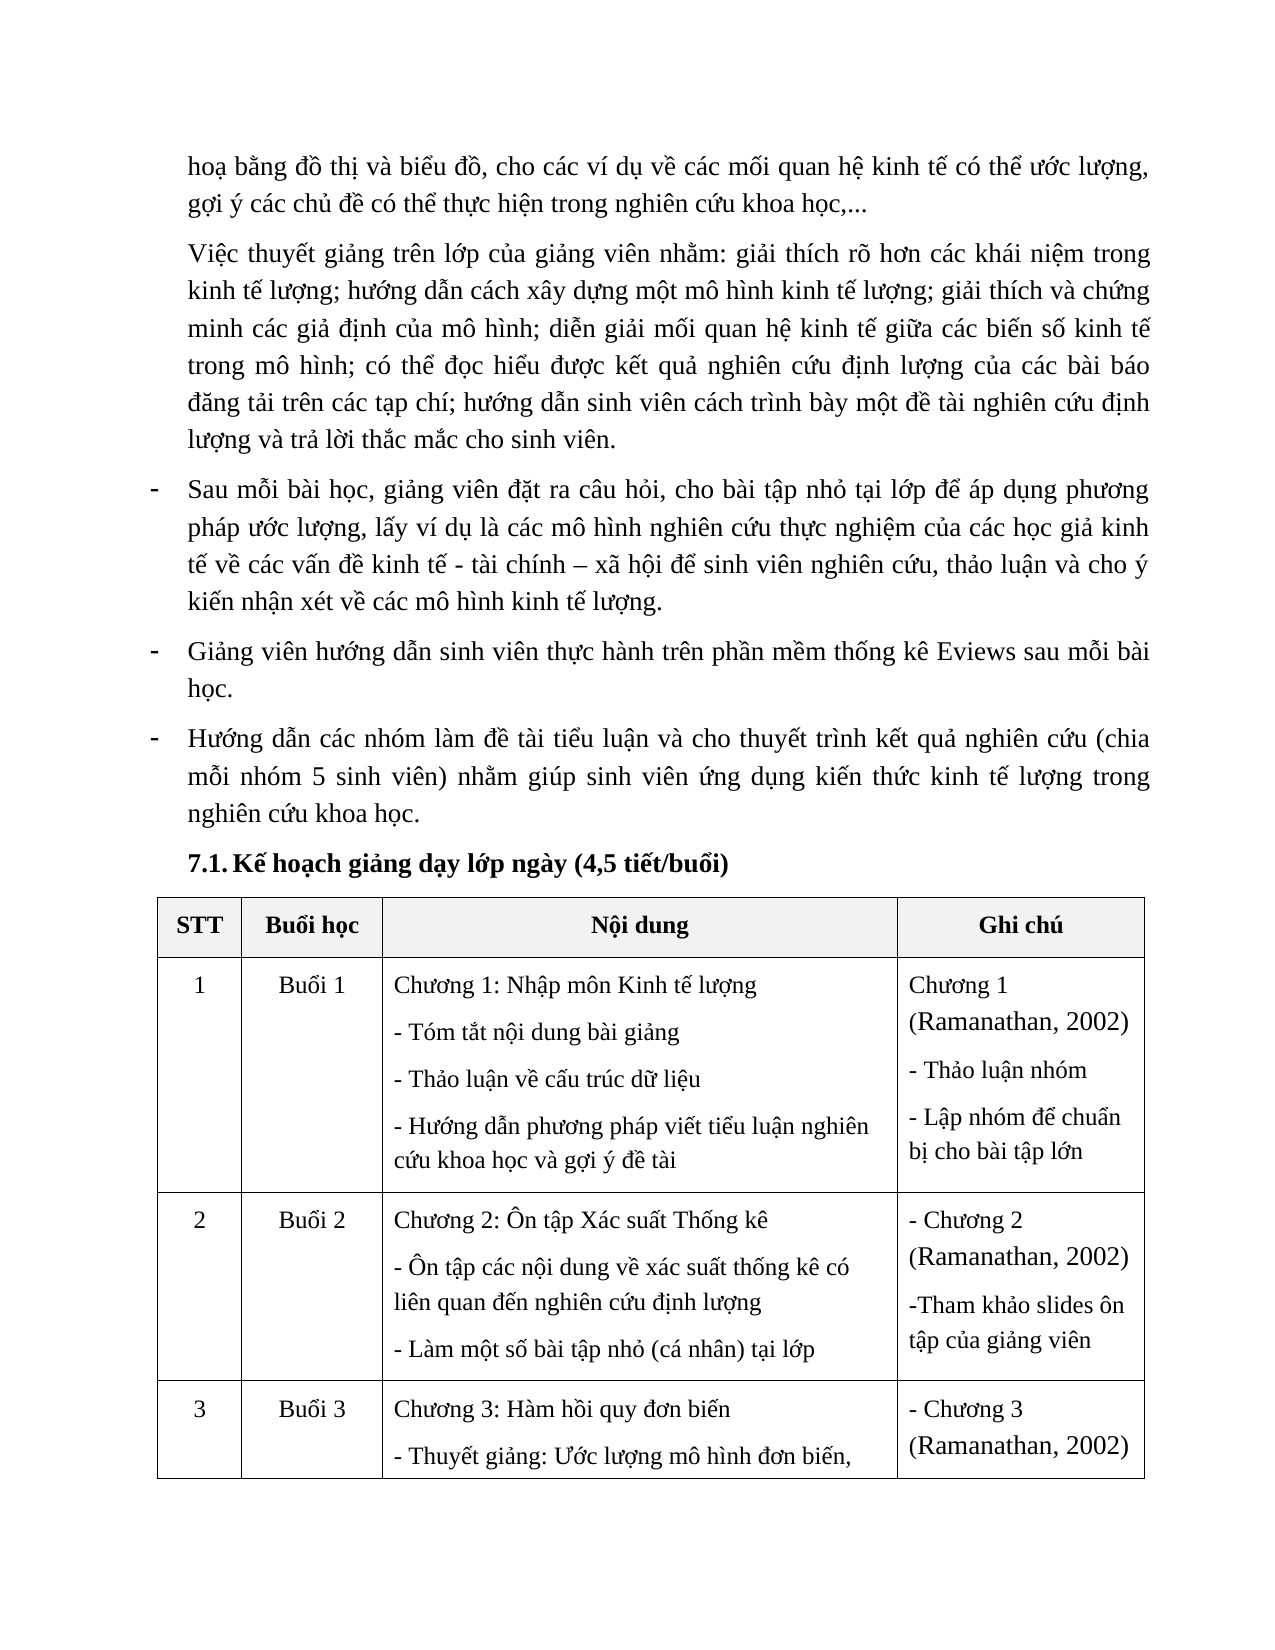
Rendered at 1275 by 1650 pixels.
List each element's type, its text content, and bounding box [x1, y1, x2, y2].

list Giảng viên hướng dẫn sinh viên thực hành trên phần mềm thống kê Eviews sau mỗi bài học. [150, 635, 1152, 704]
list Sau mỗi bài học, giảng viên đặt ra câu hỏi, cho bài tập nhỏ tại lớp để áp dụng phương pháp ước lượng, lấy ví dụ là các mô hình nghiên cứu thực nghiệm của các học giả kinh tế về các vấn đề kinh tế - tài chính – xã hội để sinh viên nghiên cứu, thảo luận và cho ý kiến nhận xét về các mô hình kinh tế lượng. [150, 473, 1152, 616]
table_header Nội dung [383, 898, 897, 957]
table_header Buổi học [242, 898, 382, 957]
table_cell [383, 1381, 897, 1478]
table_header Ghi chú [898, 898, 1144, 957]
table_header STT [158, 898, 241, 957]
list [150, 150, 1152, 218]
table_cell Buổi 2 [242, 1193, 382, 1380]
list Việc thuyết giảng trên lớp của giảng viên nhằm: giải thích rõ hơn các khái niệm trong kinh tế lượng; hướng dẫn cách xây dựng một mô hình kinh tế lượng; giải thích và chứng minh các giả định của mô hình; diễn giải mối quan hệ kinh tế giữa các biến số kinh tế trong mô hình; có thể đọc hiểu được kết quả nghiên cứu định lượng của các bài báo đăng tải trên các tạp chí; hướng dẫn sinh viên cách trình bày một đề tài nghiên cứu định lượng và trả lời thắc mắc cho sinh viên. [187, 237, 1152, 455]
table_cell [898, 1381, 1144, 1478]
table_cell 2 [158, 1193, 241, 1380]
table_cell 1 [158, 958, 241, 1192]
list Hướng dẫn các nhóm làm đề tài tiểu luận và cho thuyết trình kết quả nghiên cứu (chia mỗi nhóm 5 sinh viên) nhằm giúp sinh viên ứng dụng kiến thức kinh tế lượng trong nghiên cứu khoa học. [150, 722, 1152, 828]
list Kế hoạch giảng dạy lớp ngày (4,5 tiết/buổi) [187, 847, 1152, 878]
table_cell Chương 2: Ôn tập Xác suất Thống kê - Ôn tập các nội dung về xác suất thống kê có liên quan đến nghiên cứu định lượng - Làm một số bài tập nhỏ (cá nhân) tại lớp [383, 1193, 897, 1380]
table_cell - Chương 2 (Ramanathan, 2002) -Tham khảo slides ôn tập của giảng viên [898, 1193, 1144, 1380]
table_cell 3 [158, 1381, 241, 1478]
table_cell Buổi 3 [242, 1381, 382, 1478]
table_cell Buổi 1 [242, 958, 382, 1192]
table_cell Chương 1 (Ramanathan, 2002) - Thảo luận nhóm - Lập nhóm để chuẩn bị cho bài tập lớn [898, 958, 1144, 1192]
table_cell Chương 1: Nhập môn Kinh tế lượng - Tóm tắt nội dung bài giảng - Thảo luận về cấu trúc dữ liệu - Hướng dẫn phương pháp viết tiểu luận nghiên cứu khoa học và gợi ý đề tài [383, 958, 897, 1192]
